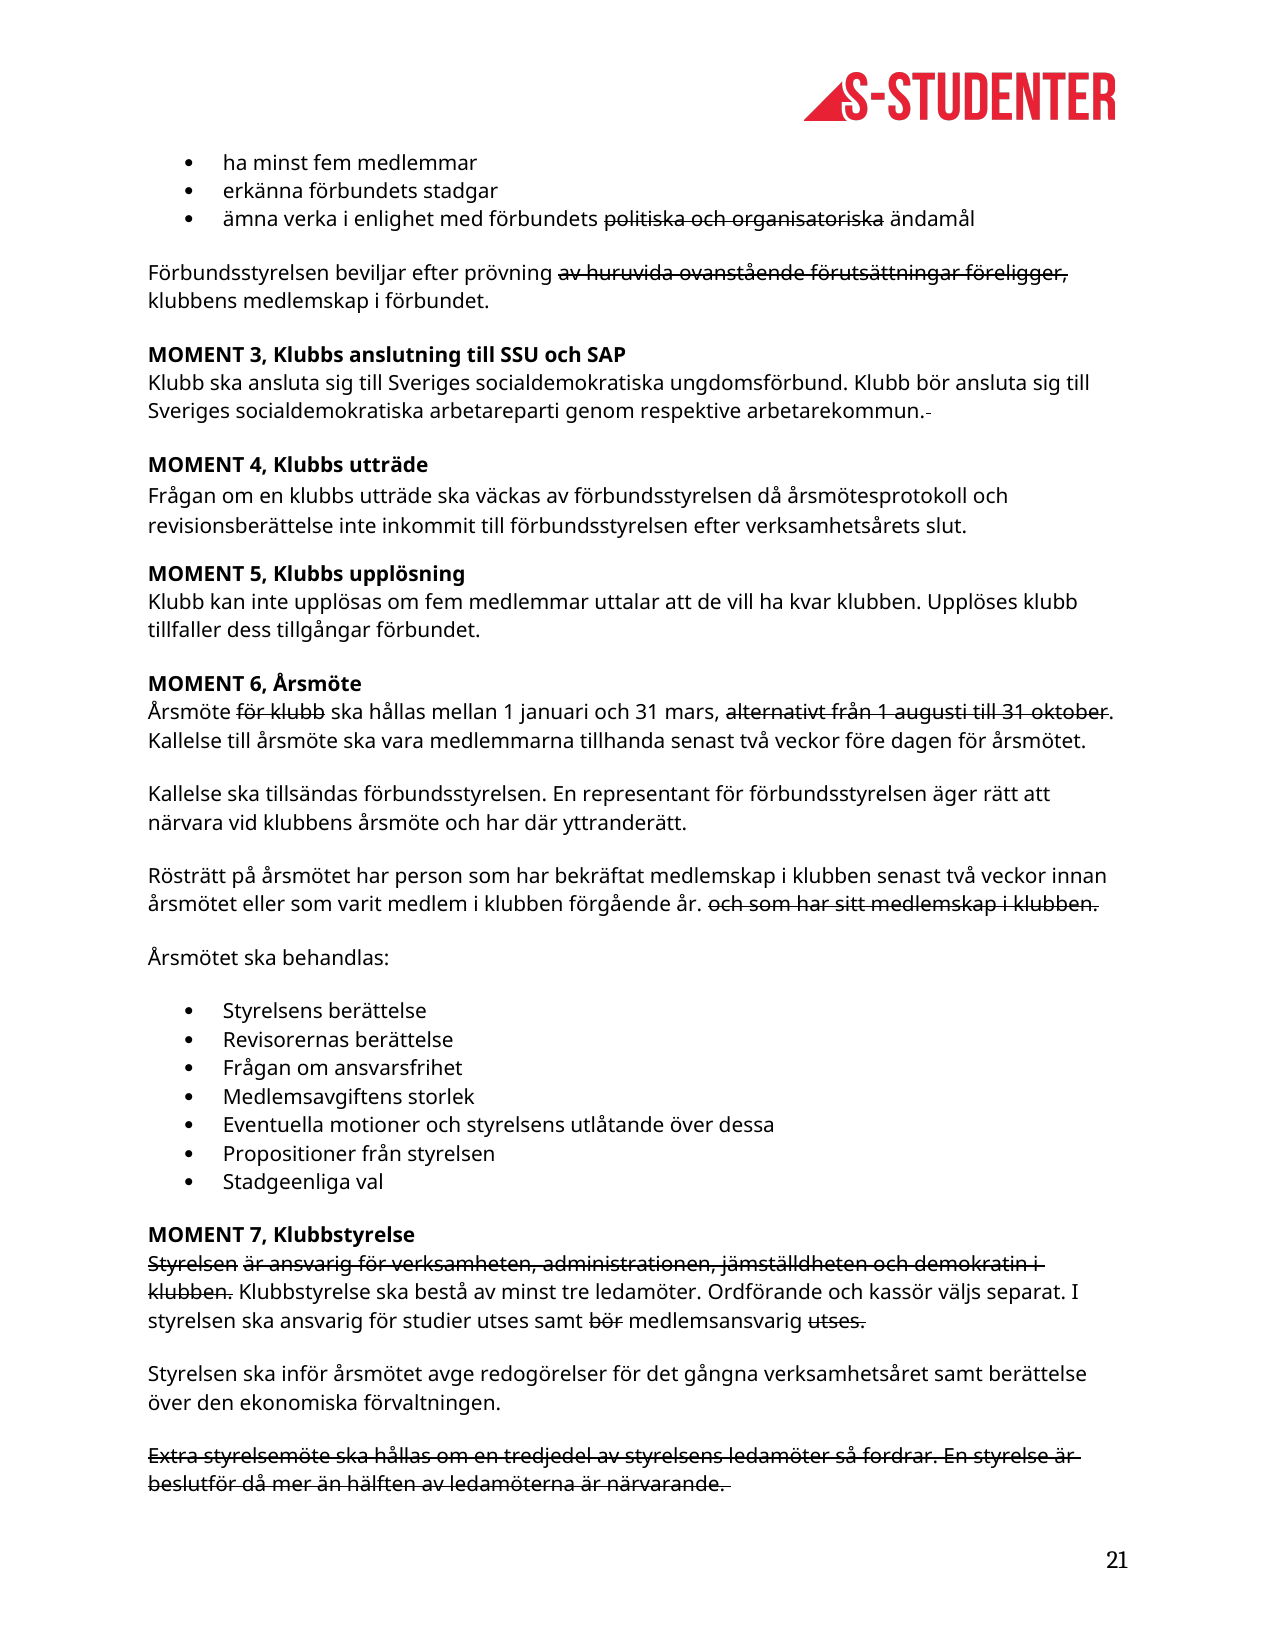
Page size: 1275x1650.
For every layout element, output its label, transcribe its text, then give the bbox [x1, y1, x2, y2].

list ha minst fem medlemmar [185, 148, 1127, 176]
list Stadgeenliga val [185, 1167, 1127, 1196]
list Propositioner från styrelsen [185, 1139, 1127, 1167]
text Rösträtt på årsmötet har person som har bekräftat medlemskap i klubben senast två veckor innan årsmötet eller som varit medlem i klubben förgående år. och som har sitt medlemskap i klubben. [148, 861, 1127, 918]
text Årsmötet ska behandlas: [148, 943, 1127, 971]
text Styrelsen ska inför årsmötet avge redogörelser för det gångna verksamhetsåret samt berättelse över den ekonomiska förvaltningen. [148, 1359, 1127, 1416]
text Kallelse ska tillsändas förbundsstyrelsen. En representant för förbundsstyrelsen äger rätt att närvara vid klubbens årsmöte och har där yttranderätt. [148, 779, 1127, 836]
text MOMENT 6, Årsmöte Årsmöte för klubb ska hållas mellan 1 januari och 31 mars, alternativt från 1 augusti till 31 oktober. Kallelse till årsmöte ska vara medlemmarna tillhanda senast två veckor före dagen för årsmötet. [148, 669, 1127, 754]
list Eventuella motioner och styrelsens utlåtande över dessa [185, 1110, 1127, 1139]
text Förbundsstyrelsen beviljar efter prövning av huruvida ovanstående förutsättningar föreligger, klubbens medlemskap i förbundet. [148, 258, 1127, 315]
text MOMENT 4, Klubbs utträde Frågan om en klubbs utträde ska väckas av förbundsstyrelsen då årsmötesprotokoll och revisionsberättelse inte inkommit till förbundsstyrelsen efter verksamhetsårets slut. [148, 450, 1127, 540]
text MOMENT 3, Klubbs anslutning till SSU och SAP Klubb ska ansluta sig till Sveriges socialdemokratiska ungdomsförbund. Klubb bör ansluta sig till Sveriges socialdemokratiska arbetareparti genom respektive arbetarekommun. [148, 340, 1127, 425]
list ämna verka i enlighet med förbundets politiska och organisatoriska ändamål [185, 204, 1127, 233]
list Medlemsavgiftens storlek [185, 1082, 1127, 1110]
text MOMENT 7, Klubbstyrelse Styrelsen är ansvarig för verksamheten, administrationen, jämställdheten och demokratin i klubben. Klubbstyrelse ska bestå av minst tre ledamöter. Ordförande och kassör väljs separat. I styrelsen ska ansvarig för studier utses samt bör medlemsansvarig utses. [148, 1221, 1127, 1334]
list Revisorernas berättelse [185, 1025, 1127, 1053]
text MOMENT 5, Klubbs upplösning Klubb kan inte upplösas om fem medlemmar uttalar att de vill ha kvar klubben. Upplöses klubb tillfaller dess tillgångar förbundet. [148, 559, 1127, 644]
list erkänna förbundets stadgar [185, 176, 1127, 204]
list Frågan om ansvarsfrihet [185, 1053, 1127, 1082]
list Styrelsens berättelse [185, 996, 1127, 1025]
text Extra styrelsemöte ska hållas om en tredjedel av styrelsens ledamöter så fordrar. En styrelse är beslutför då mer än hälften av ledamöterna är närvarande. [148, 1441, 1127, 1498]
